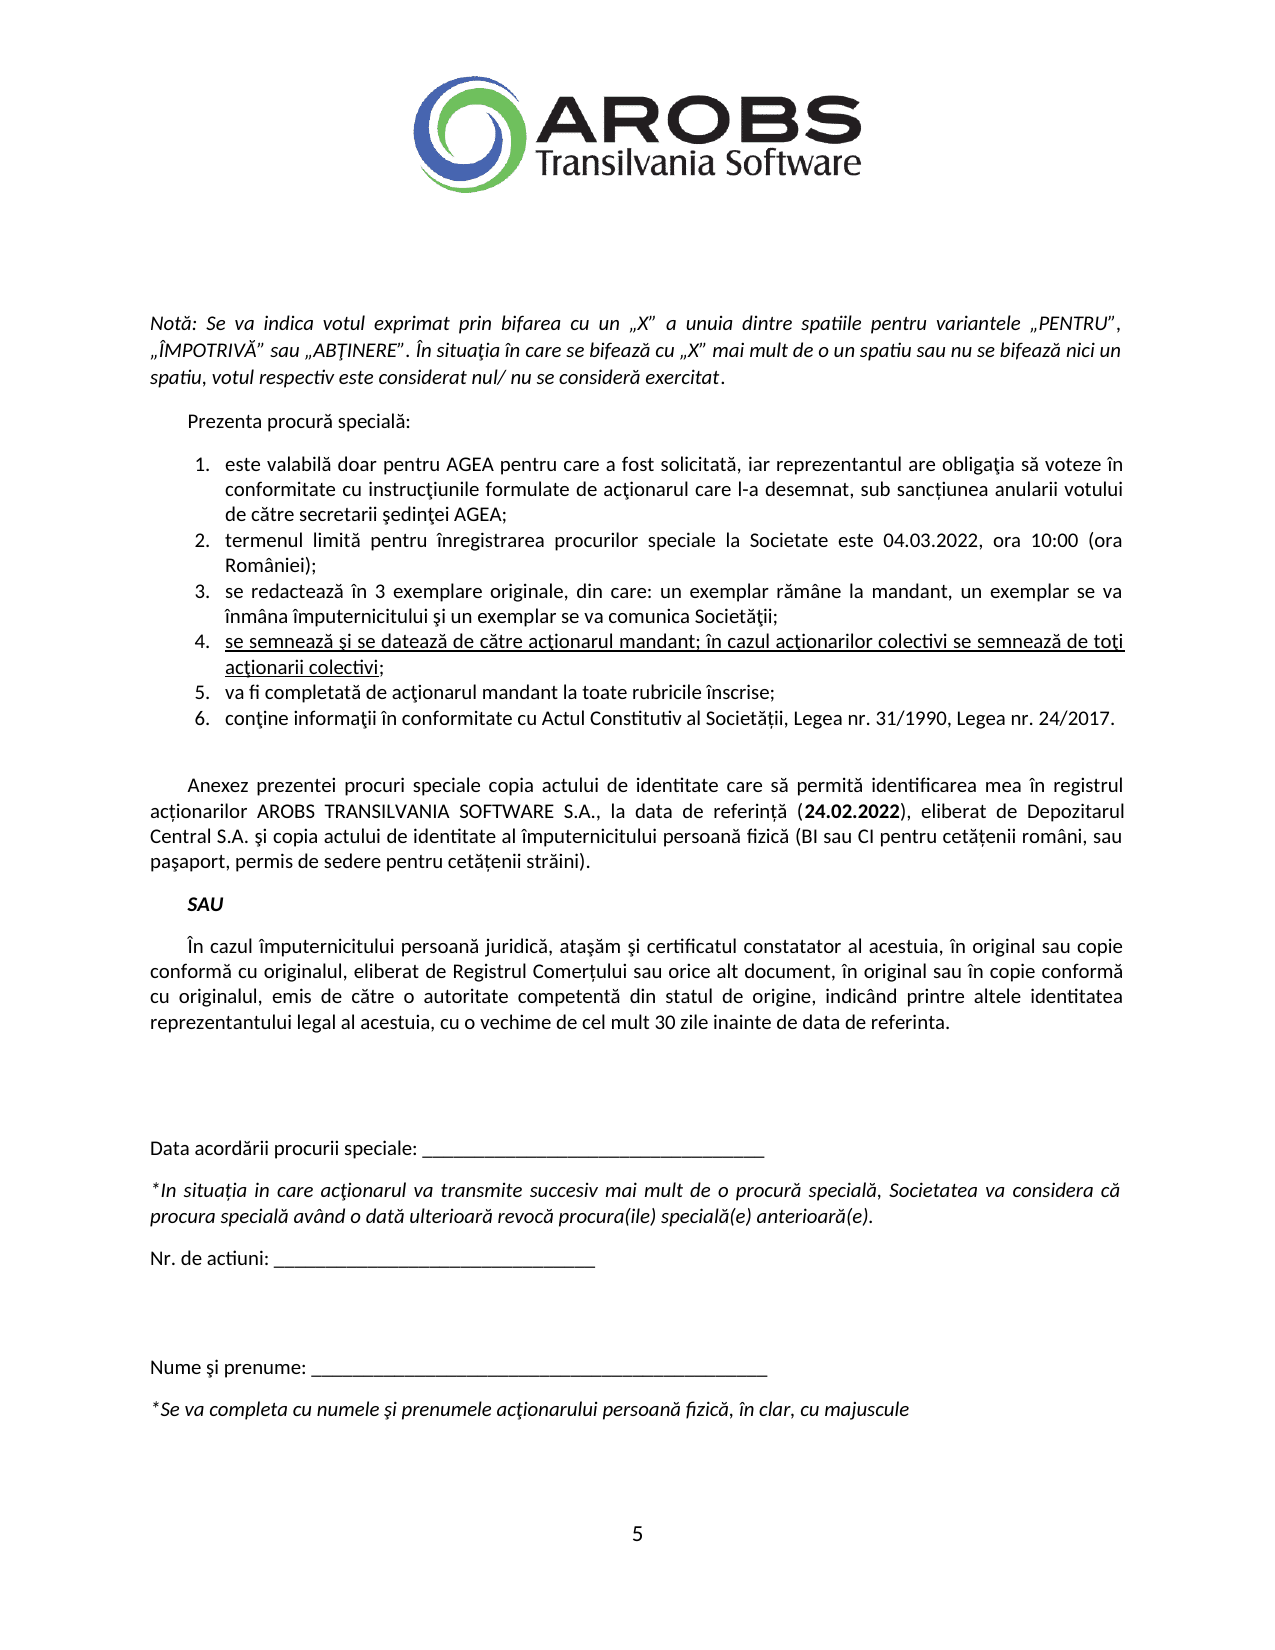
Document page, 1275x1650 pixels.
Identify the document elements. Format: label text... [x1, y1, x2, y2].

text Anexez prezentei procuri speciale copia actului de identitate care să permită identificarea mea în registrul acționarilor AROBS TRANSILVANIA SOFTWARE S.A., la data de referință (24.02.2022), eliberat de Depozitarul Central S.A. şi copia actului de identitate al împuternicitului persoană fizică (BI sau CI pentru cetățenii români, sau paşaport, permis de sedere pentru cetățenii străini). [150, 772, 1125, 874]
text *Se va completa cu numele şi prenumele acţionarului persoană fizică, în clar, cu majuscule [150, 1397, 1125, 1422]
list se semnează şi se datează de către acţionarul mandant; în cazul acţionarilor colectivi se semnează de toţi acţionarii colectivi; [194, 629, 1125, 679]
list va fi completată de acţionarul mandant la toate rubricile înscrise; [194, 679, 1125, 705]
text Notă: Se va indica votul exprimat prin bifarea cu un „X” a unuia dintre spatiile pentru variantele „PENTRU”, „ÎMPOTRIVĂ” sau „ABŢINERE”. În situaţia în care se bifează cu „X” mai mult de o un spatiu sau nu se bifează nici un spatiu, votul respectiv este considerat nul/ nu se consideră exercitat. [150, 310, 1125, 390]
list se redactează în 3 exemplare originale, din care: un exemplar rămâne la mandant, un exemplar se va înmâna împuternicitului şi un exemplar se va comunica Societăţii; [194, 578, 1125, 629]
text *In situația in care acţionarul va transmite succesiv mai mult de o procură specială, Societatea va considera că procura specială având o dată ulterioară revocă procura(ile) specială(e) anterioară(e). [150, 1177, 1125, 1228]
text Nr. de actiuni: _______________________________ [150, 1245, 1125, 1270]
text Nume şi prenume: ____________________________________________ [150, 1354, 1125, 1380]
picture [413, 75, 862, 194]
list este valabilă doar pentru AGEA pentru care a fost solicitată, iar reprezentantul are obligaţia să voteze în conformitate cu instrucţiunile formulate de acţionarul care l-a desemnat, sub sancțiunea anularii votului de către secretarii şedinţei AGEA; [194, 451, 1125, 527]
text În cazul împuternicitului persoană juridică, ataşăm şi certificatul constatator al acestuia, în original sau copie conformă cu originalul, eliberat de Registrul Comerțului sau orice alt document, în original sau în copie conformă cu originalul, emis de către o autoritate competentă din statul de origine, indicând printre altele identitatea reprezentantului legal al acestuia, cu o vechime de cel mult 30 zile inainte de data de referinta. [150, 933, 1125, 1034]
text Data acordării procurii speciale: _________________________________ [150, 1135, 1125, 1161]
list termenul limită pentru înregistrarea procurilor speciale la Societate este 04.03.2022, ora 10:00 (ora României); [194, 527, 1125, 578]
text Prezenta procură specială: [150, 409, 1125, 434]
list conţine informaţii în conformitate cu Actul Constitutiv al Societății, Legea nr. 31/1990, Legea nr. 24/2017. [194, 705, 1125, 730]
text SAU [150, 891, 1125, 916]
